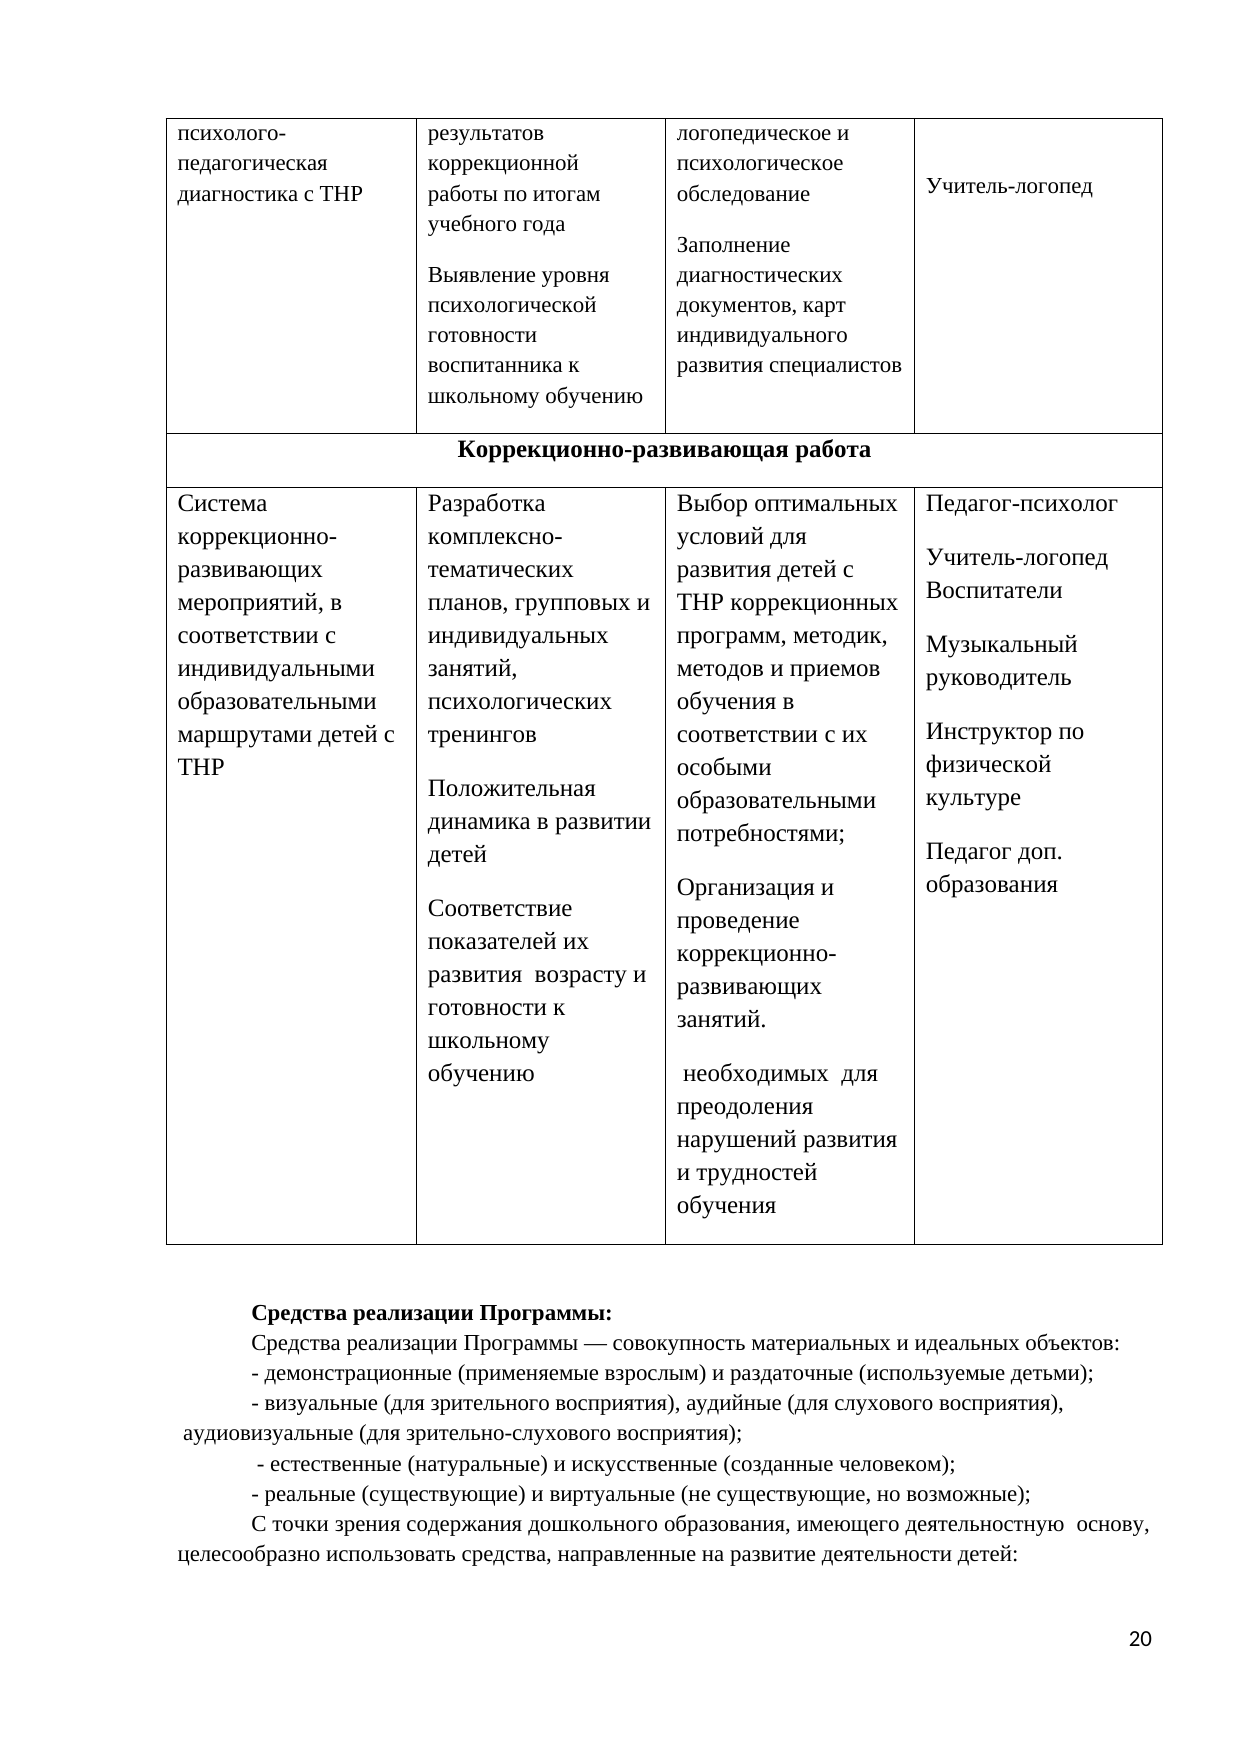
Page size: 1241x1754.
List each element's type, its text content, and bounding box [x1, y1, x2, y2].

text - демонстрационные (применяемые взрослым) и раздаточные (используемые детьми); [177, 1359, 1152, 1385]
text - естественные (натуральные) и искусственные (созданные человеком); [177, 1450, 1152, 1476]
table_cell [915, 119, 1162, 433]
table_cell Выбор оптимальных условий для развития детей с ТНР коррекционных программ, методик, методов и приемов обучения в соответствии с их особыми образовательными потребностями; Организация и проведение коррекционно-развивающих занятий. необходимых для преодоления нарушений развития и трудностей обучения [666, 488, 914, 1244]
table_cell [167, 119, 416, 433]
text Средства реализации Программы: [177, 1299, 1152, 1325]
table_cell Педагог-психолог Учитель-логопед Воспитатели Музыкальный руководитель Инструктор по физической культуре Педагог доп. образования [915, 488, 1162, 1244]
table_cell Система коррекционно-развивающих мероприятий, в соответствии с индивидуальными образовательными маршрутами детей с ТНР [167, 488, 416, 1244]
table_cell Разработка комплексно-тематических планов, групповых и индивидуальных занятий, психологических тренингов Положительная динамика в развитии детей Соответствие показателей их развития возрасту и готовности к школьному обучению [417, 488, 665, 1244]
table_cell Коррекционно-развивающая работа [167, 434, 1162, 487]
text аудиовизуальные (для зрительно-слухового восприятия); [177, 1419, 1152, 1446]
text - реальные (существующие) и виртуальные (не существующие, но возможные); [177, 1480, 1152, 1506]
text С точки зрения содержания дошкольного образования, имеющего деятельностную основу, целесообразно использовать средства, направленные на развитие деятельности детей: [177, 1510, 1152, 1567]
text - визуальные (для зрительного восприятия), аудийные (для слухового восприятия), [177, 1389, 1152, 1416]
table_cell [417, 119, 665, 433]
text Средства реализации Программы — совокупность материальных и идеальных объектов: [177, 1329, 1152, 1355]
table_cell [666, 119, 914, 433]
